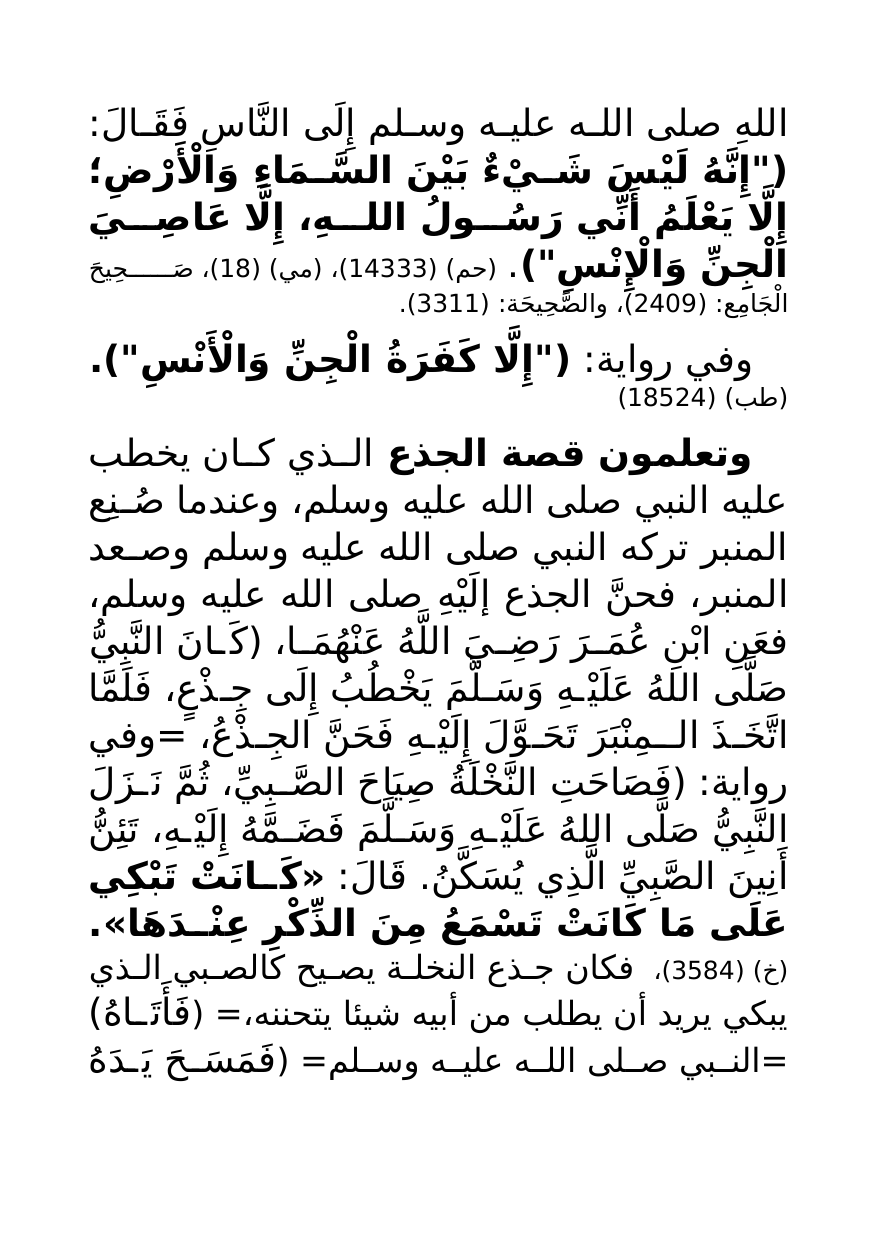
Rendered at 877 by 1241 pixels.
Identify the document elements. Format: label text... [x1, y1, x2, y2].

text وفي رواية: ("إِلَّا كَفَرَةُ الْجِنِّ وَالْأَنْسِ"). (طب) (18524) [89, 337, 788, 412]
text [89, 102, 788, 318]
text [89, 431, 788, 1082]
